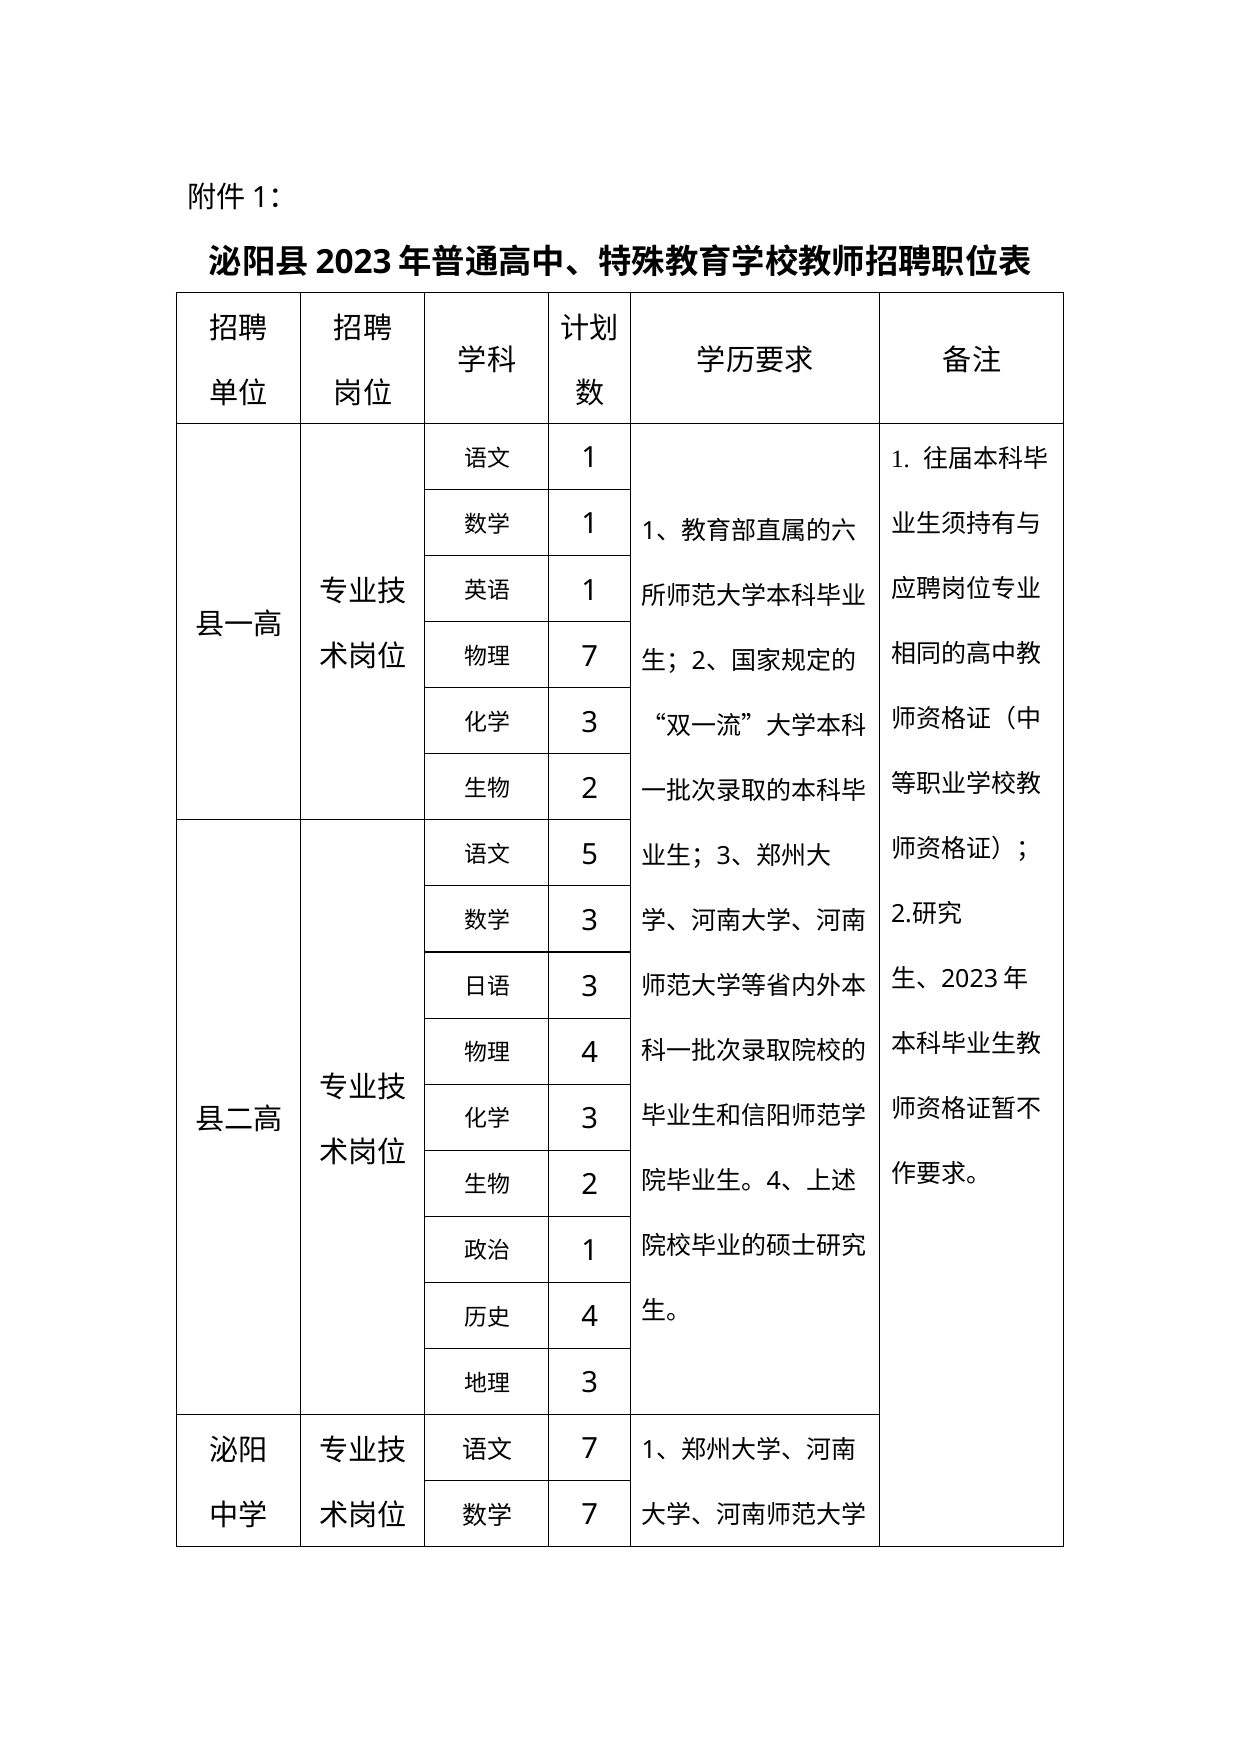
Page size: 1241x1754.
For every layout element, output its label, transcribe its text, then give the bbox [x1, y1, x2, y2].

table_cell 历史 [425, 1283, 548, 1348]
table_header 计划数 [549, 293, 630, 423]
table_cell 日语 [425, 953, 548, 1017]
text 泌阳县2023年普通高中、特殊教育学校教师招聘职位表 [187, 227, 1053, 292]
table_cell 数学 [425, 490, 548, 555]
table_cell 专业技术岗位 [301, 820, 424, 1414]
table_cell 3 [549, 886, 630, 951]
table_header 学历要求 [631, 293, 879, 423]
table_cell 1 [549, 424, 630, 489]
table_cell 地理 [425, 1349, 548, 1414]
table_header 招聘 单位 [177, 293, 300, 423]
table_cell 英语 [425, 556, 548, 621]
table_cell 1 [549, 1217, 630, 1282]
table_cell 生物 [425, 1151, 548, 1216]
table_cell 语文 [425, 820, 548, 885]
table_cell 专业技术岗位 [301, 424, 424, 819]
table_cell 4 [549, 1019, 630, 1083]
table_cell 3 [549, 1349, 630, 1414]
table_cell 3 [549, 953, 630, 1017]
table_cell 化学 [425, 1085, 548, 1149]
table_cell 物理 [425, 1019, 548, 1083]
table_header 招聘 岗位 [301, 293, 424, 423]
table_cell 物理 [425, 622, 548, 687]
table_cell 县二高 [177, 820, 300, 1414]
table_cell 政治 [425, 1217, 548, 1282]
table_cell 1、郑州大学、河南大学、河南师范大学本科一批次录取的本科毕业生和信阳师范学院、商丘师院、郑州师院、南阳师院等其他全日制普通高等院校录取的优秀本科毕业生；2、全日制硕士研究生毕业生。 [631, 1415, 879, 1546]
table_cell 3 [549, 1085, 630, 1149]
table_cell 数学 [425, 1481, 548, 1546]
table_cell 2 [549, 754, 630, 819]
table_cell 3 [549, 688, 630, 753]
table_cell 泌阳 中学 [177, 1415, 300, 1546]
table_cell 专业技术岗位 [301, 1415, 424, 1546]
table_cell 数学 [425, 886, 548, 951]
table_cell 7 [549, 1481, 630, 1546]
table_cell 生物 [425, 754, 548, 819]
table_cell 1 [549, 556, 630, 621]
table_cell 4 [549, 1283, 630, 1348]
table_cell 1 [549, 490, 630, 555]
table_cell 化学 [425, 688, 548, 753]
text 附件1： [187, 162, 1053, 227]
table_header 学科 [425, 293, 548, 423]
table_cell 2 [549, 1151, 630, 1216]
table_cell 1、教育部直属的六所师范大学本科毕业生；2、国家规定的“双一流”大学本科一批次录取的本科毕业生；3、郑州大学、河南大学、河南师范大学等省内外本科一批次录取院校的毕业生和信阳师范学院毕业生。4、上述院校毕业的硕士研究生。 [631, 424, 879, 1414]
table_cell 县一高 [177, 424, 300, 819]
table_cell 7 [549, 622, 630, 687]
table_header 备注 [880, 293, 1063, 423]
table_cell 5 [549, 820, 630, 885]
table_cell 往届本科毕业生须持有与应聘岗位专业相同的高中教师资格证（中等职业学校教师资格证）； 2.研究生、2023年本科毕业生教师资格证暂不作要求。 [880, 424, 1063, 1546]
table_cell 语文 [425, 424, 548, 489]
table_cell 语文 [425, 1415, 548, 1480]
table_cell 7 [549, 1415, 630, 1480]
